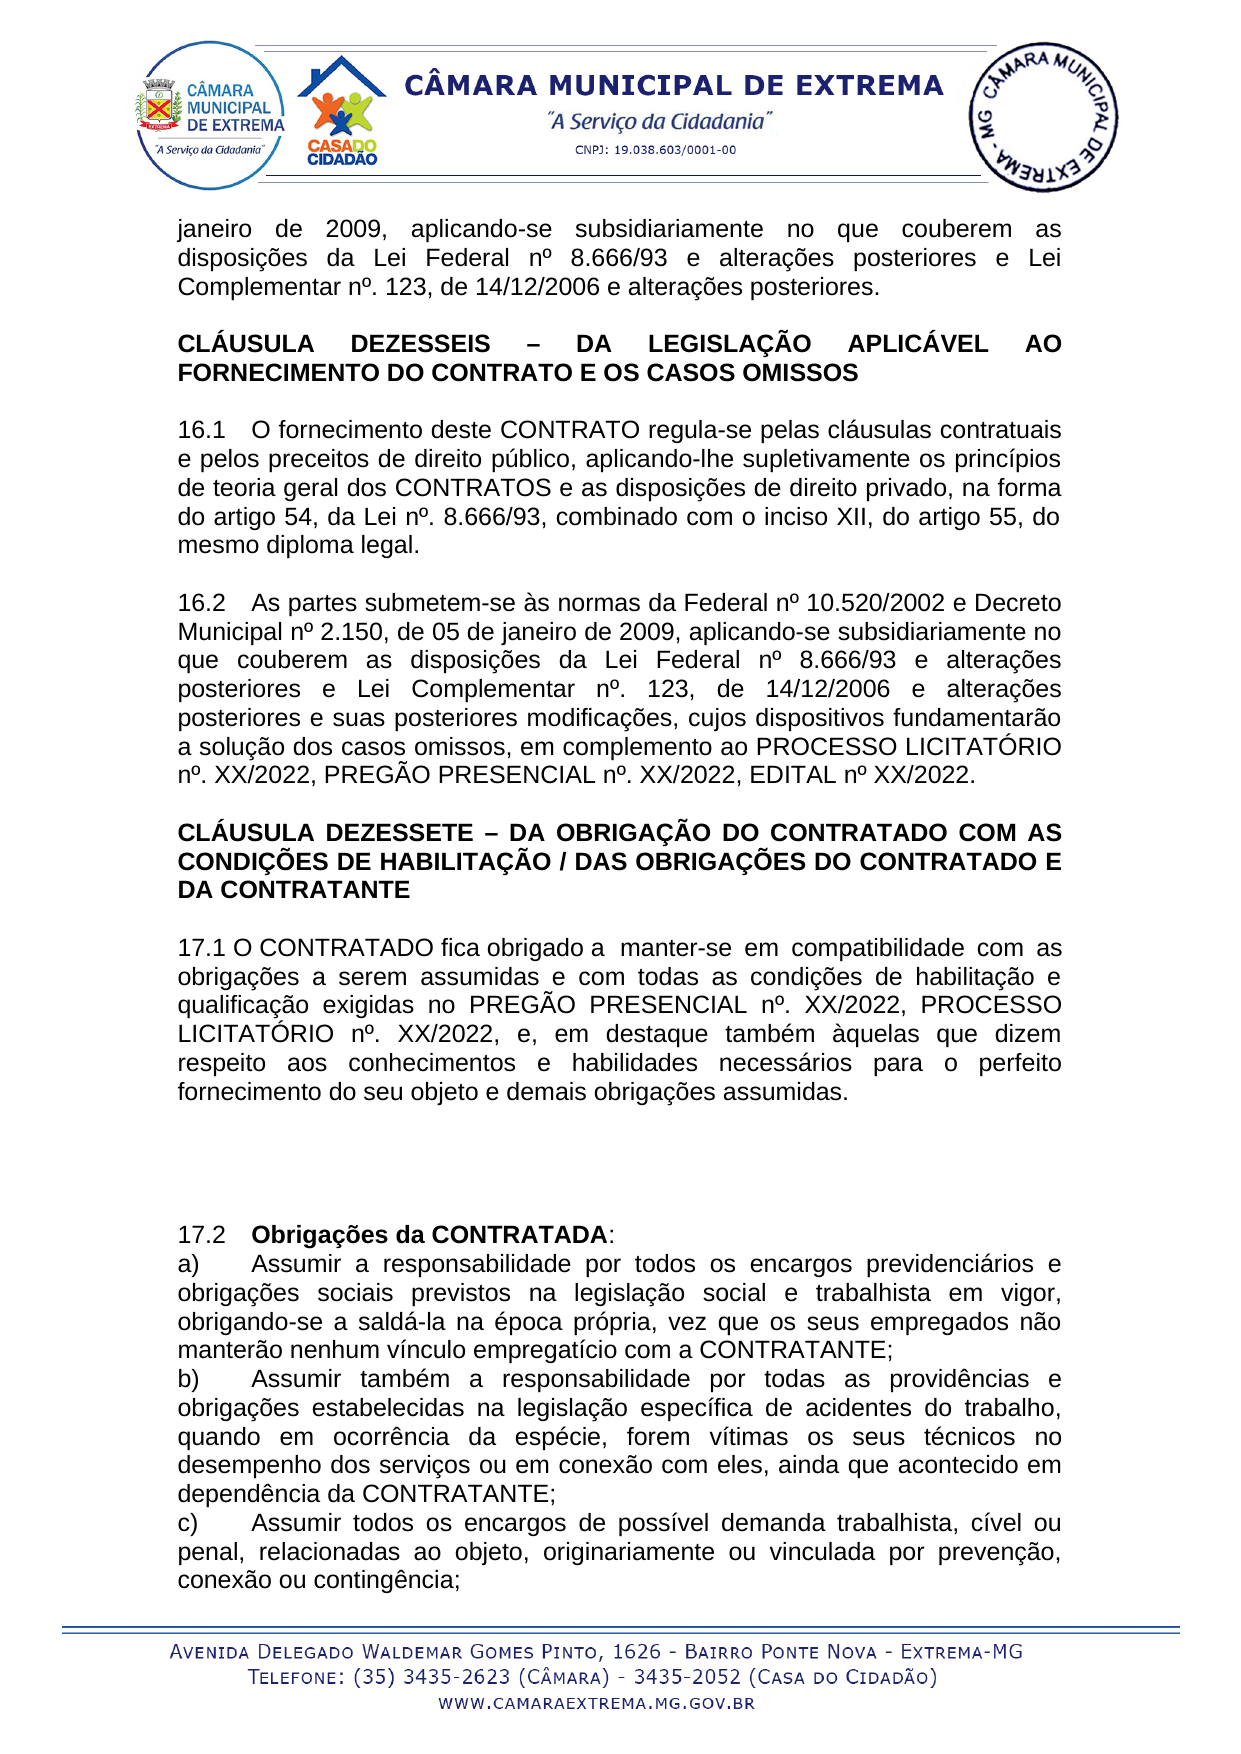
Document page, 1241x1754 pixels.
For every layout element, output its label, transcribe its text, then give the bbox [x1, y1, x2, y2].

text CLÁUSULA DEZESSEIS – DA LEGISLAÇÃO APLICÁVEL AO FORNECIMENTO DO CONTRATO E OS CASOS OMISSOS [177, 329, 1063, 386]
text 17.2 Obrigações da CONTRATADA: [177, 1220, 1063, 1249]
list O fornecimento deste CONTRATO regula-se pelas cláusulas contratuais e pelos preceitos de direito público, aplicando-lhe supletivamente os princípios de teoria geral dos CONTRATOS e as disposições de direito privado, na forma do artigo 54, da Lei nº. 8.666/93, combinado com o inciso XII, do artigo 55, do mesmo diploma legal. [177, 415, 1063, 559]
text b) Assumir também a responsabilidade por todas as providências e obrigações estabelecidas na legislação específica de acidentes do trabalho, quando em ocorrência da espécie, forem vítimas os seus técnicos no desempenho dos serviços ou em conexão com eles, ainda que acontecido em dependência da CONTRATANTE; [177, 1364, 1063, 1508]
picture [46, 1615, 1194, 1724]
text CLÁUSULA DEZESSETE – DA OBRIGAÇÃO DO CONTRATADO COM AS CONDIÇÕES DE HABILITAÇÃO / DAS OBRIGAÇÕES DO CONTRATADO E DA CONTRATANTE [177, 818, 1063, 904]
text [177, 214, 1063, 300]
list As partes submetem-se às normas da Federal nº 10.520/2002 e Decreto Municipal nº 2.150, de 05 de janeiro de 2009, aplicando-se subsidiariamente no que couberem as disposições da Lei Federal nº 8.666/93 e alterações posteriores e Lei Complementar nº. 123, de 14/12/2006 e alterações posteriores e suas posteriores modificações, cujos dispositivos fundamentarão a solução dos casos omissos, em complemento ao PROCESSO LICITATÓRIO nº. XX/2022, PREGÃO PRESENCIAL nº. XX/2022, EDITAL nº XX/2022. [177, 588, 1063, 789]
text c) Assumir todos os encargos de possível demanda trabalhista, cível ou penal, relacionadas ao objeto, originariamente ou vinculada por prevenção, conexão ou contingência; [177, 1508, 1063, 1594]
text 17.1 O CONTRATADO fica obrigado a manter-se em compatibilidade com as obrigações a serem assumidas e com todas as condições de habilitação e qualificação exigidas no PREGÃO PRESENCIAL nº. XX/2022, PROCESSO LICITATÓRIO nº. XX/2022, e, em destaque também àquelas que dizem respeito aos conhecimentos e habilidades necessários para o perfeito fornecimento do seu objeto e demais obrigações assumidas. [177, 933, 1063, 1105]
picture [124, 30, 1123, 221]
text a) Assumir a responsabilidade por todos os encargos previdenciários e obrigações sociais previstos na legislação social e trabalhista em vigor, obrigando-se a saldá-la na época própria, vez que os seus empregados não manterão nenhum vínculo empregatício com a CONTRATANTE; [177, 1249, 1063, 1364]
